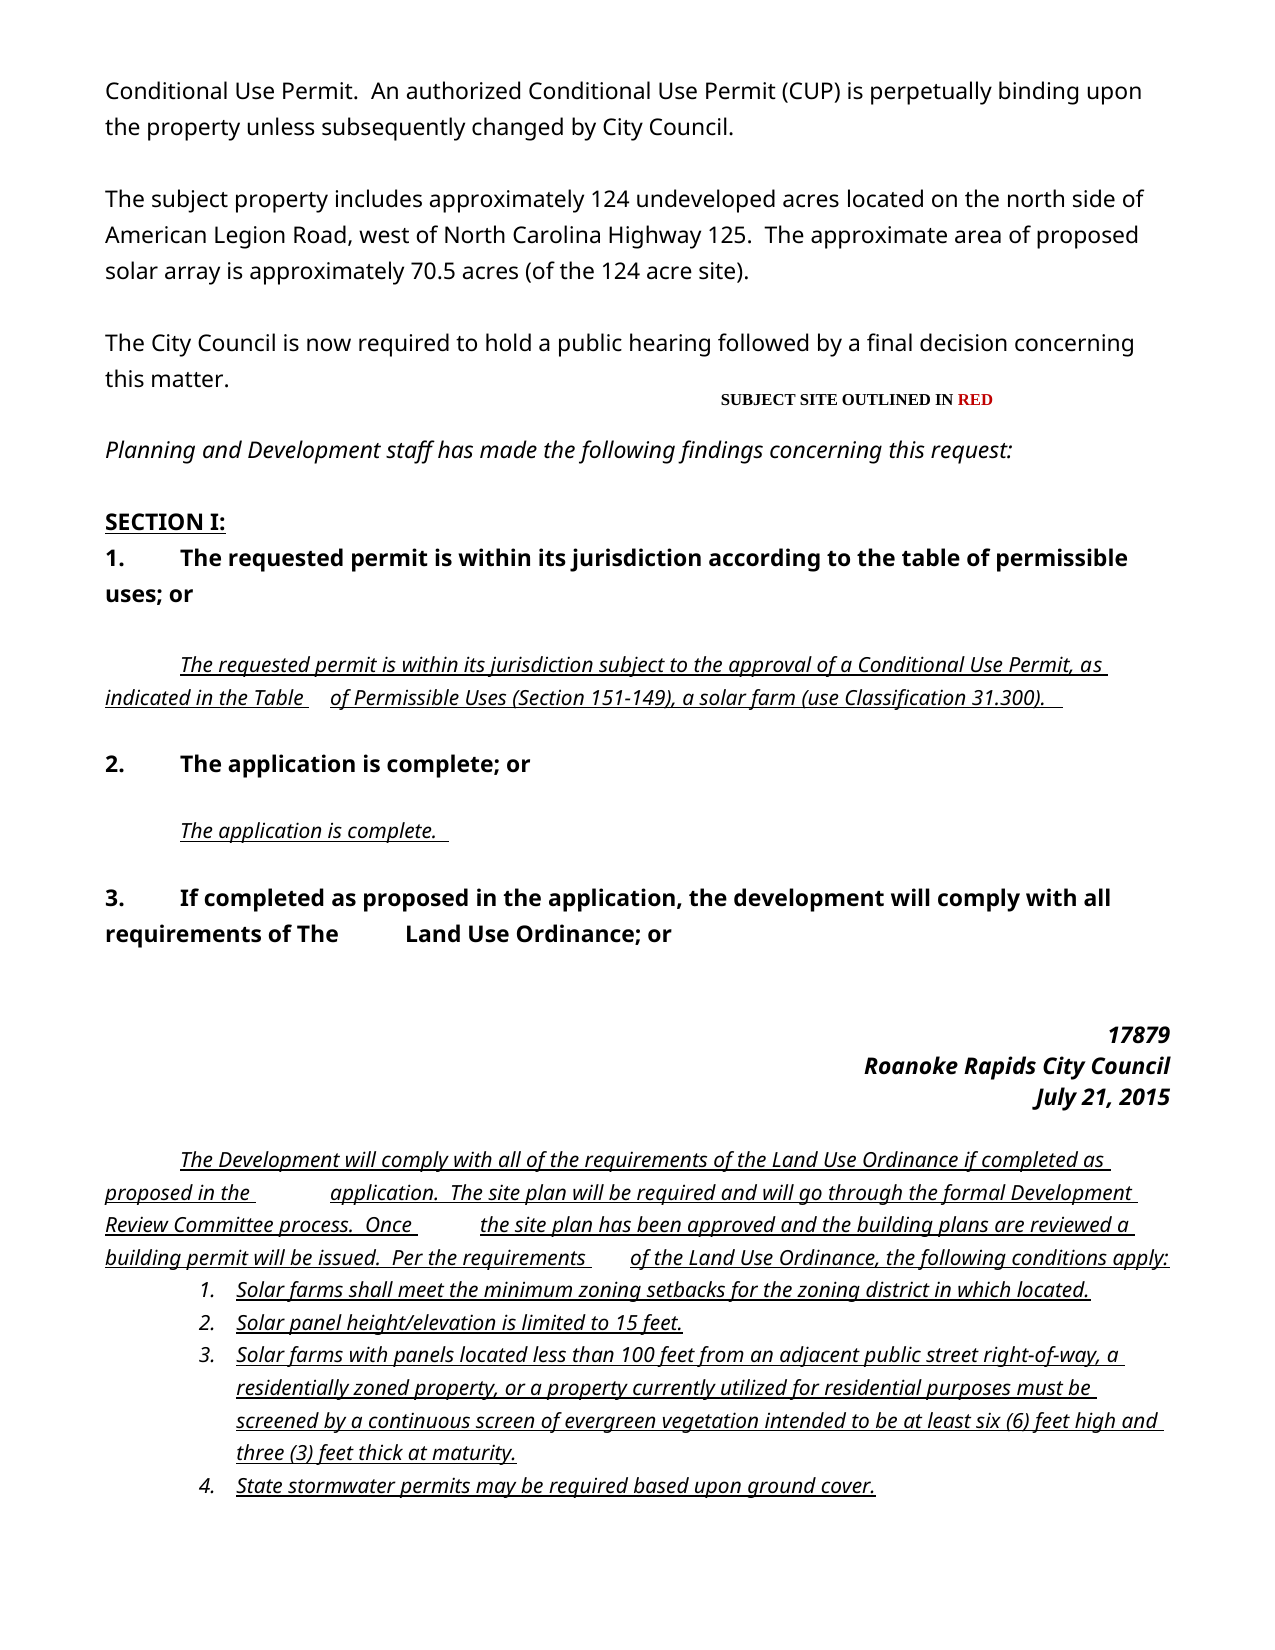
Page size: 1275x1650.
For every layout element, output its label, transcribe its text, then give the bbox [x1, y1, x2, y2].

text 2. The application is complete; or [105, 748, 1170, 779]
list Solar farms with panels located less than 100 feet from an adjacent public street right-of-way, a residentially zoned property, or a property currently utilized for residential purposes must be screened by a continuous screen of evergreen vegetation intended to be at least six (6) feet high and three (3) feet thick at maturity. [199, 1341, 1170, 1467]
list Solar farms shall meet the minimum zoning setbacks for the zoning district in which located. [199, 1275, 1170, 1304]
text The requested permit is within its jurisdiction subject to the approval of a Conditional Use Permit, as indicated in the Table of Permissible Uses (Section 151-149), a solar farm (use Classification 31.300). [105, 650, 1170, 711]
text SECTION I: [105, 506, 1170, 537]
list Solar panel height/elevation is limited to 15 feet. [199, 1308, 1170, 1336]
text Roanoke Rapids City Council [217, 1050, 1170, 1081]
text 3. If completed as proposed in the application, the development will comply with all requirements of The Land Use Ordinance; or [105, 882, 1170, 949]
text The subject property includes approximately 124 undeveloped acres located on the north side of American Legion Road, west of North Carolina Highway 125. The approximate area of proposed solar array is approximately 70.5 acres (of the 124 acre site). [105, 183, 1170, 286]
text 17879 [217, 1019, 1170, 1050]
text 1. The requested permit is within its jurisdiction according to the table of permissible uses; or [105, 542, 1170, 609]
list July 21, 2015 [255, 1081, 1170, 1112]
text The application is complete. [105, 816, 1170, 845]
list State stormwater permits may be required based upon ground cover. [199, 1471, 1170, 1499]
text The Development will comply with all of the requirements of the Land Use Ordinance if completed as proposed in the application. The site plan will be required and will go through the formal Development Review Committee process. Once the site plan has been approved and the building plans are reviewed a building permit will be issued. Per the requirements of the Land Use Ordinance, the following conditions apply: [105, 1145, 1170, 1271]
text Planning and Development staff has made the following findings concerning this request: [105, 434, 1170, 466]
text The City Council is now required to hold a public hearing followed by a final decision concerning this matter. [105, 327, 1170, 394]
